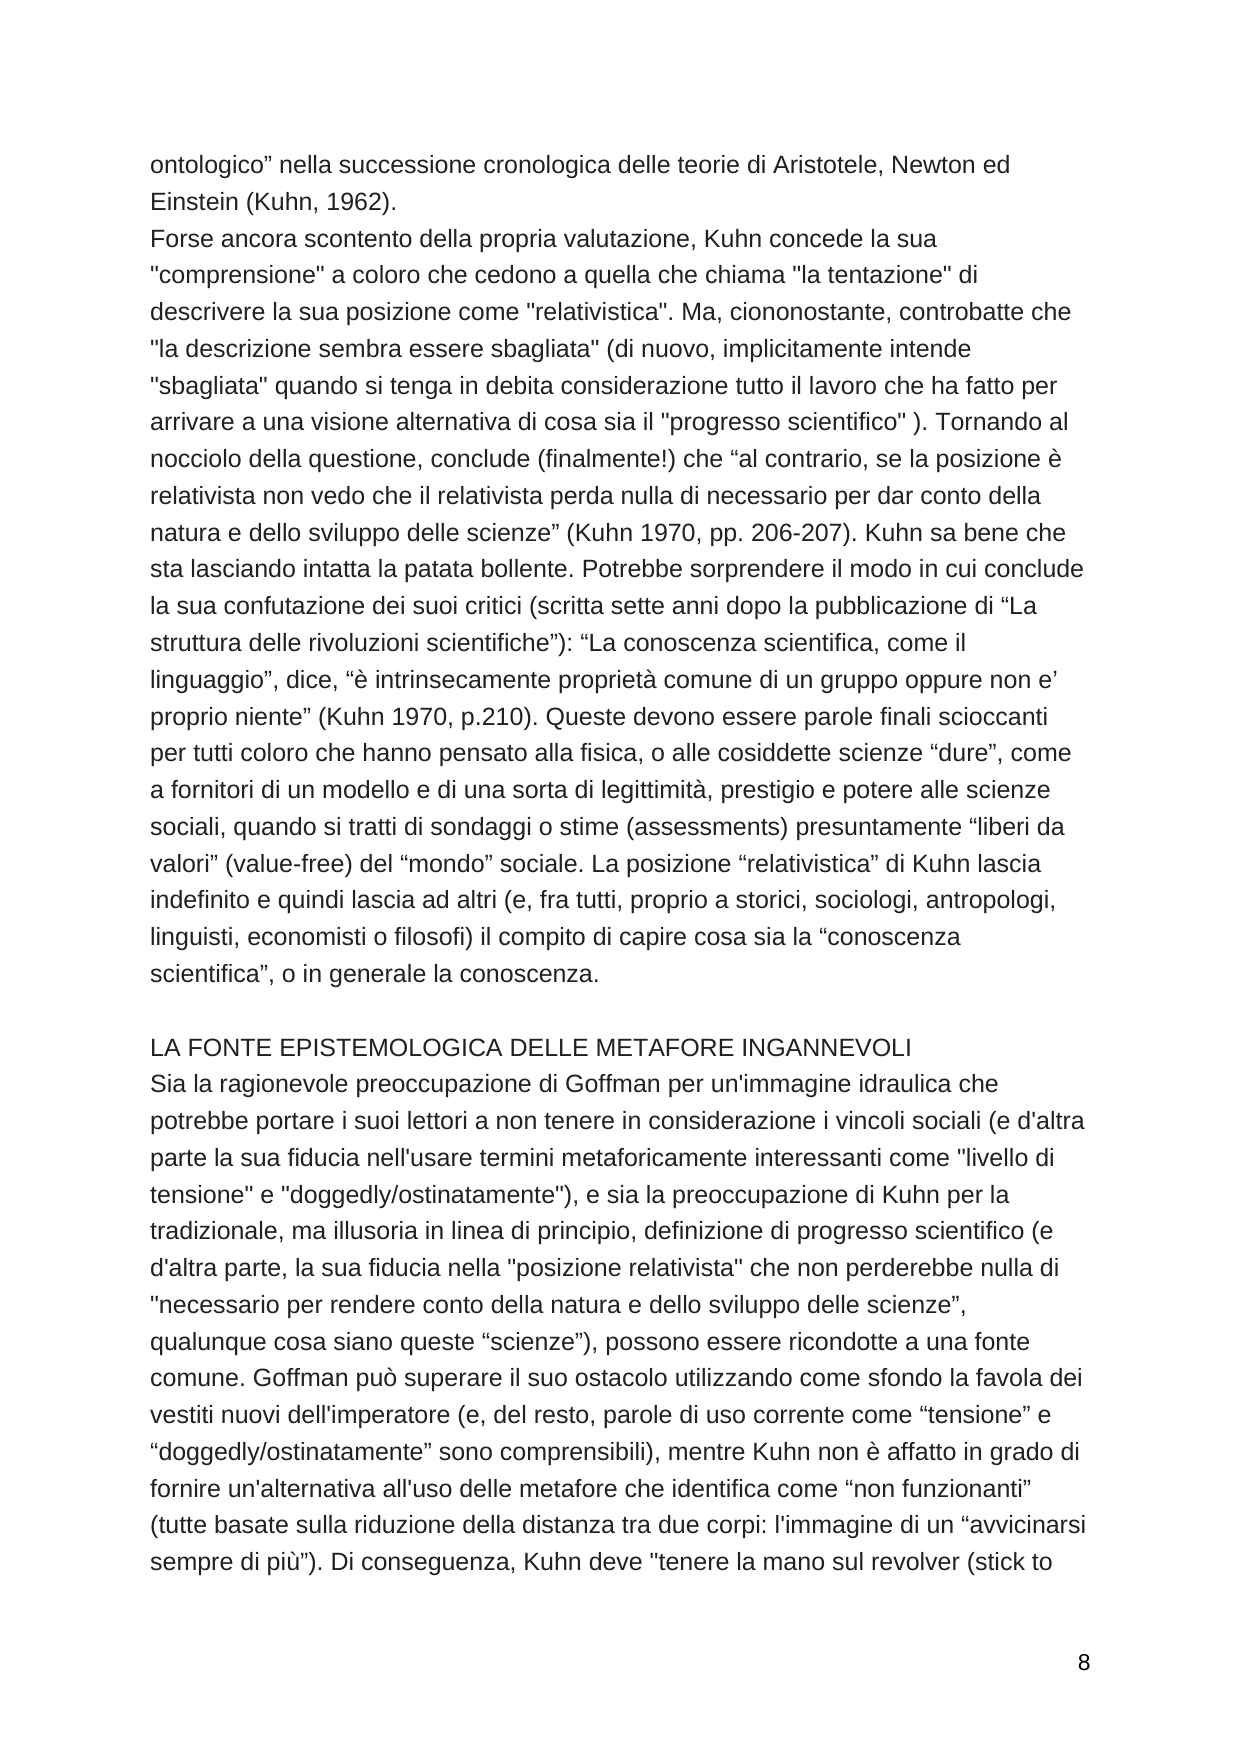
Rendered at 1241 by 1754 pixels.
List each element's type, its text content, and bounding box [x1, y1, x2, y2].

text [150, 150, 1090, 216]
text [150, 1069, 1090, 1576]
text Forse ancora scontento della propria valutazione, Kuhn concede la sua "comprensione" a coloro che cedono a quella che chiama "la tentazione" di descrivere la sua posizione come "relativistica". Ma, ciononostante, controbatte che "la descrizione sembra essere sbagliata" (di nuovo, implicitamente intende "sbagliata" quando si tenga in debita considerazione tutto il lavoro che ha fatto per arrivare a una visione alternativa di cosa sia il "progresso scientifico" ). Tornando al nocciolo della questione, conclude (finalmente!) che “al contrario, se la posizione è relativista non vedo che il relativista perda nulla di necessario per dar conto della natura e dello sviluppo delle scienze” (Kuhn 1970, pp. 206-207). Kuhn sa bene che sta lasciando intatta la patata bollente. Potrebbe sorprendere il modo in cui conclude la sua confutazione dei suoi critici (scritta sette anni dopo la pubblicazione di “La struttura delle rivoluzioni scientifiche”): “La conoscenza scientifica, come il linguaggio”, dice, “è intrinsecamente proprietà comune di un gruppo oppure non e’ proprio niente” (Kuhn 1970, p.210). Queste devono essere parole finali scioccanti per tutti coloro che hanno pensato alla fisica, o alle cosiddette scienze “dure”, come a fornitori di un modello e di una sorta di legittimità, prestigio e potere alle scienze sociali, quando si tratti di sondaggi o stime (assessments) presuntamente “liberi da valori” (value-free) del “mondo” sociale. La posizione “relativistica” di Kuhn lascia indefinito e quindi lascia ad altri (e, fra tutti, proprio a storici, sociologi, antropologi, linguisti, economisti o filosofi) il compito di capire cosa sia la “conoscenza scientifica”, o in generale la conoscenza. [150, 223, 1090, 988]
text LA FONTE EPISTEMOLOGICA DELLE METAFORE INGANNEVOLI [150, 1032, 1090, 1061]
